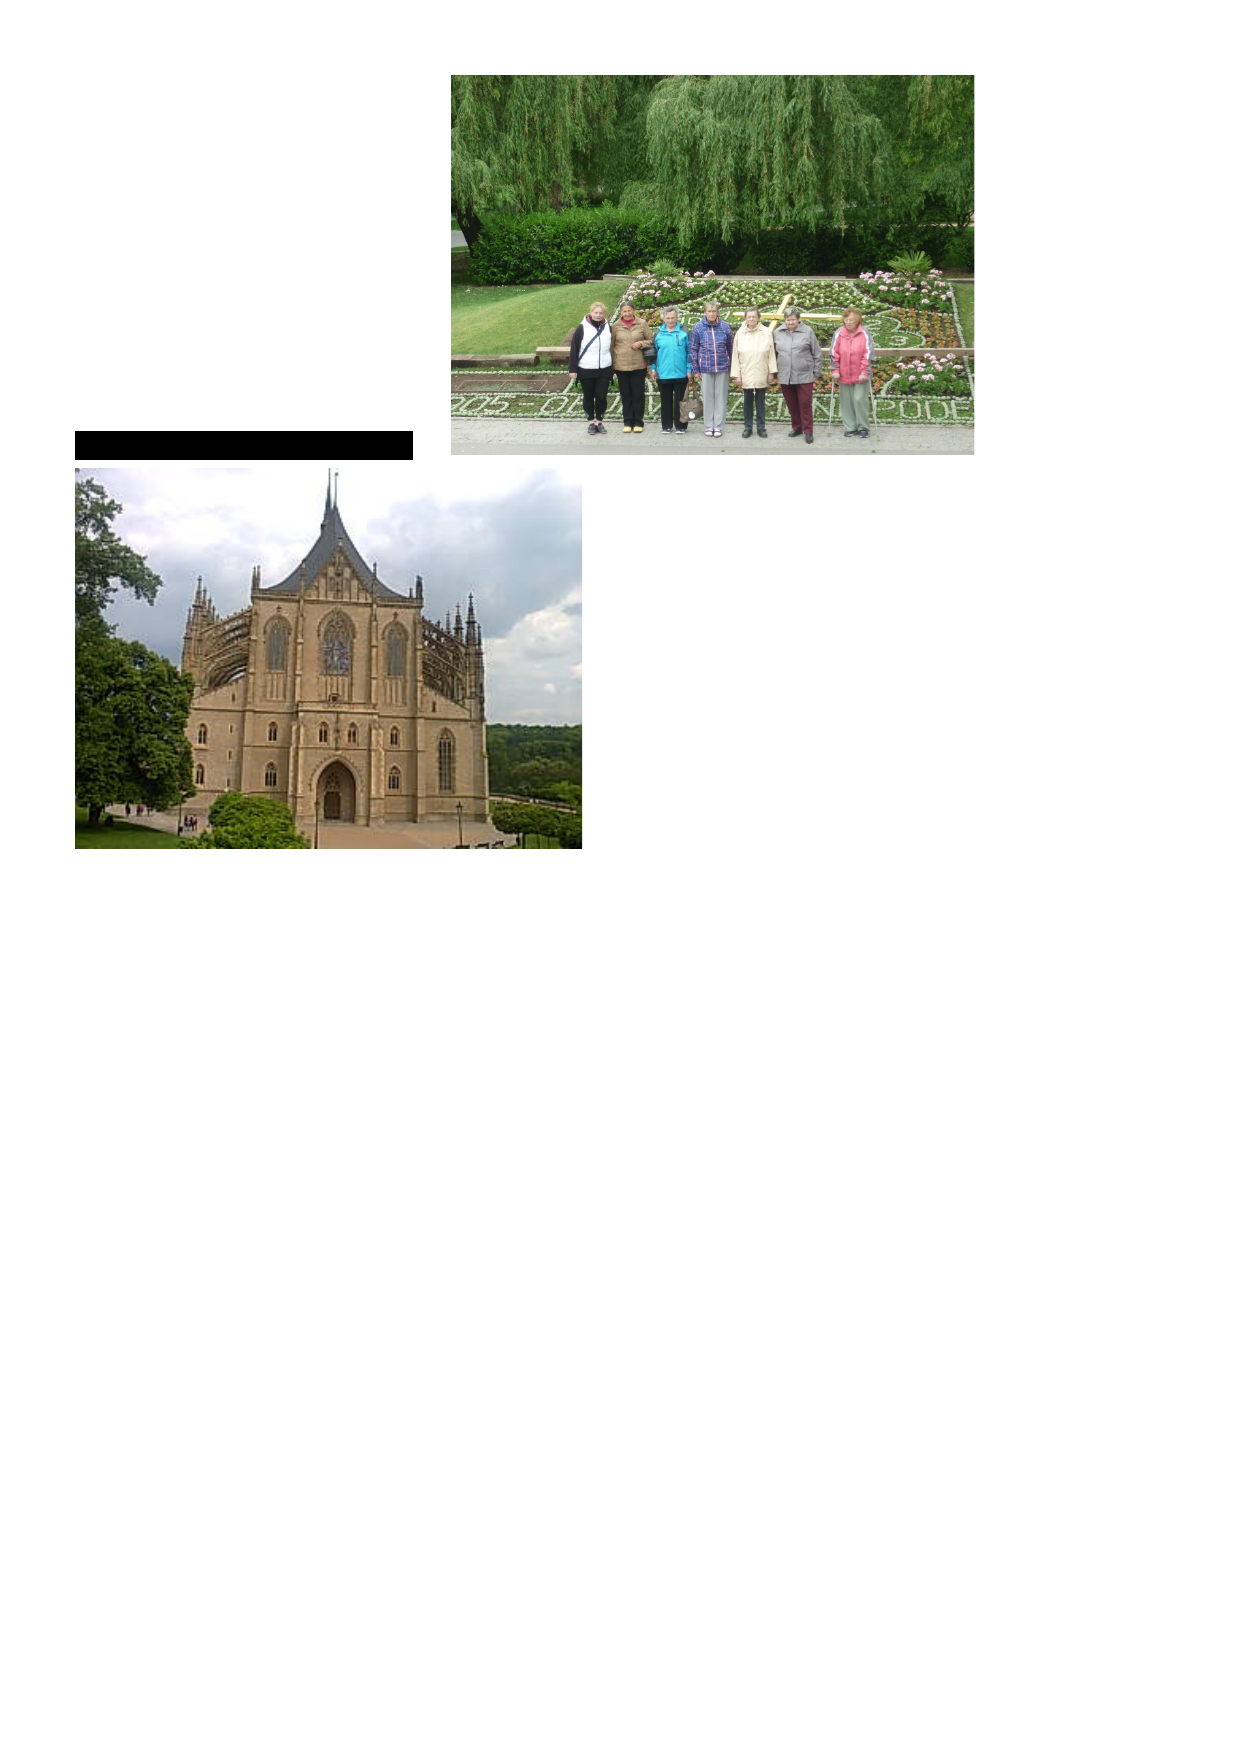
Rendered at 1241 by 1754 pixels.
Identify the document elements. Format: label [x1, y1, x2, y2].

picture [451, 75, 975, 455]
picture [75, 468, 583, 849]
